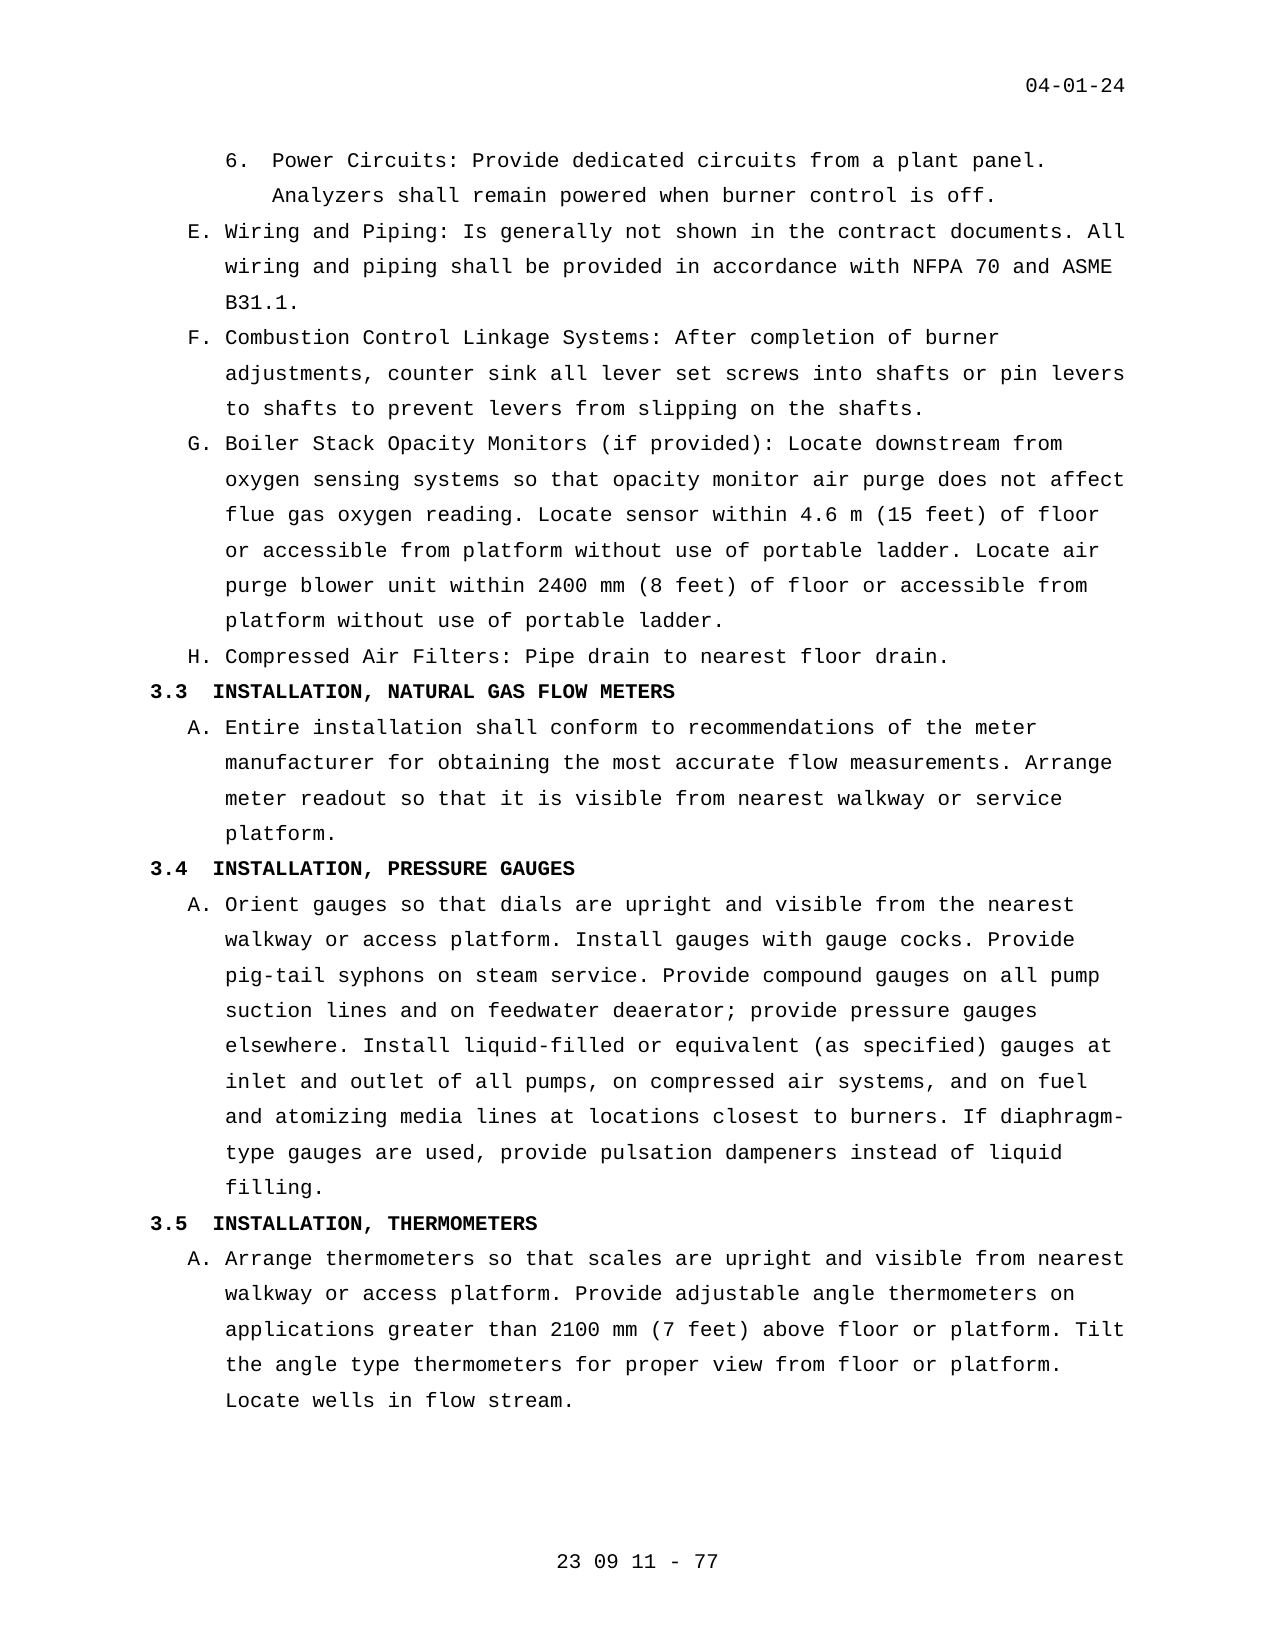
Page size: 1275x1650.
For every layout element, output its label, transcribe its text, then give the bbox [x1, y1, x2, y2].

text Power Circuits: Provide dedicated circuits from a plant panel. Analyzers shall remain powered when burner control is off. [225, 150, 1125, 209]
text Orient gauges so that dials are upright and visible from the nearest walkway or access platform. Install gauges with gauge cocks. Provide pig-tail syphons on steam service. Provide compound gauges on all pump suction lines and on feedwater deaerator; provide pressure gauges elsewhere. Install liquid-filled or equivalent (as specified) gauges at inlet and outlet of all pumps, on compressed air systems, and on fuel and atomizing media lines at locations closest to burners. If diaphragm-type gauges are used, provide pulsation dampeners instead of liquid filling. [187, 894, 1125, 1201]
text Wiring and Piping: Is generally not shown in the contract documents. All wiring and piping shall be provided in accordance with NFPA 70 and ASME B31.1. [187, 221, 1125, 315]
text Arrange thermometers so that scales are upright and visible from nearest walkway or access platform. Provide adjustable angle thermometers on applications greater than 2100 mm (7 feet) above floor or platform. Tilt the angle type thermometers for proper view from floor or platform. Locate wells in flow stream. [187, 1248, 1125, 1413]
text Compressed Air Filters: Pipe drain to nearest floor drain. [187, 646, 1125, 669]
list INSTALLATION, NATURAL GAS FLOW METERS [150, 681, 1125, 705]
text Combustion Control Linkage Systems: After completion of burner adjustments, counter sink all lever set screws into shafts or pin levers to shafts to prevent levers from slipping on the shafts. [187, 327, 1125, 422]
list INSTALLATION, THERMOMETERS [150, 1212, 1125, 1236]
list INSTALLATION, PRESSURE GAUGES [150, 858, 1125, 882]
text Boiler Stack Opacity Monitors (if provided): Locate downstream from oxygen sensing systems so that opacity monitor air purge does not affect flue gas oxygen reading. Locate sensor within 4.6 m (15 feet) of floor or accessible from platform without use of portable ladder. Locate air purge blower unit within 2400 mm (8 feet) of floor or accessible from platform without use of portable ladder. [187, 433, 1125, 634]
text Entire installation shall conform to recommendations of the meter manufacturer for obtaining the most accurate flow measurements. Arrange meter readout so that it is visible from nearest walkway or service platform. [187, 717, 1125, 847]
